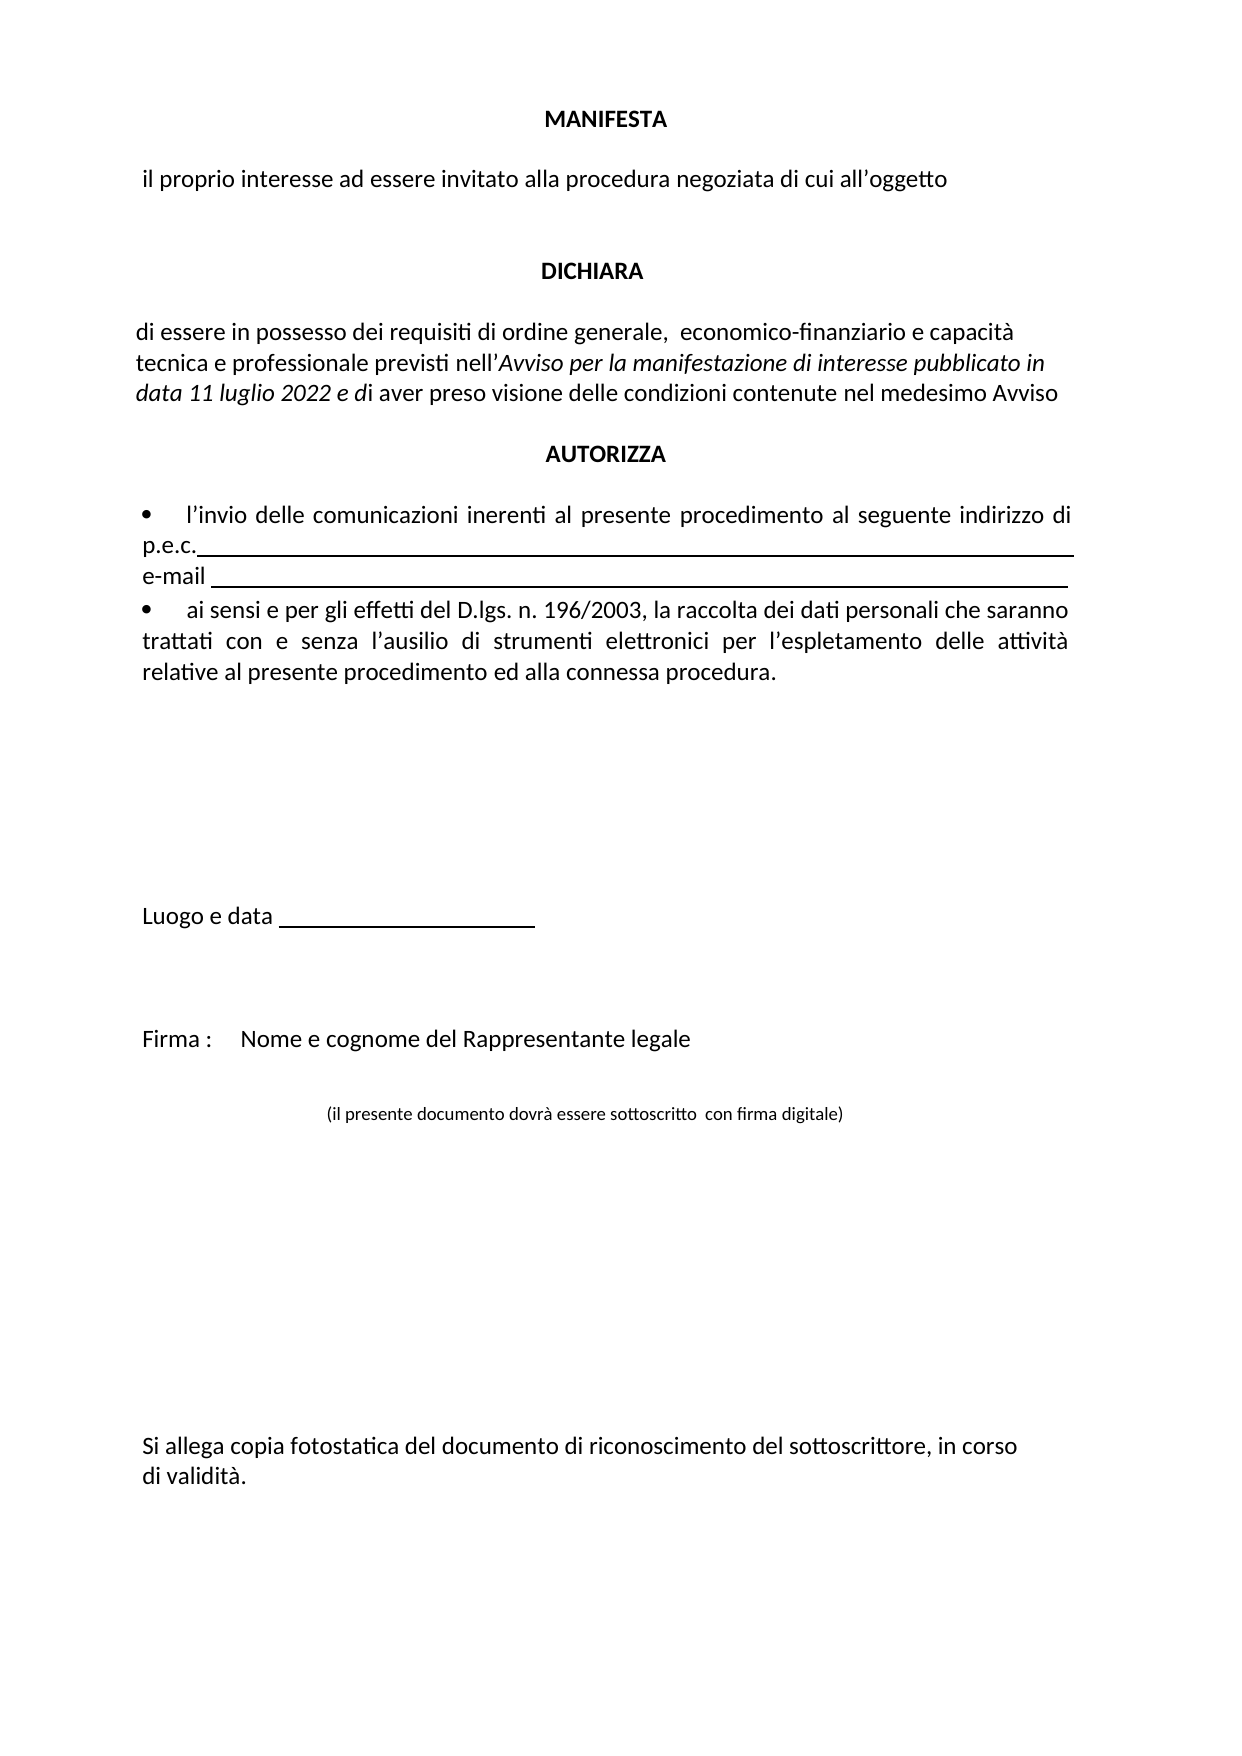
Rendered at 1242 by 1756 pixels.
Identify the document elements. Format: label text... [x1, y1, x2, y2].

text Luogo e data [142, 900, 1087, 931]
list ai sensi e per gli effetti del D.lgs. n. 196/2003, la raccolta dei dati personali che saranno trattati con e senza l’ausilio di strumenti elettronici per l’espletamento delle attività relative al presente procedimento ed alla connessa procedura. [142, 594, 1070, 686]
text Si allega copia fotostatica del documento di riconoscimento del sottoscrittore, in corso di validità. [142, 1430, 1033, 1491]
text Firma : Nome e cognome del Rappresentante legale [142, 1023, 1028, 1053]
text (il presente documento dovrà essere sottoscritto con firma digitale) [142, 1102, 1028, 1125]
subtitle MANIFESTA [528, 103, 684, 133]
text di essere in possesso dei requisiti di ordine generale, economico-finanziario e capacità tecnica e professionale previsti nell’Avviso per la manifestazione di interesse pubblicato in data 11 luglio 2022 e di aver preso visione delle condizioni contenute nel medesimo Avviso [136, 316, 1071, 408]
text il proprio interesse ad essere invitato alla procedura negoziata di cui all’oggetto [142, 163, 1071, 194]
list l’invio delle comunicazioni inerenti al presente procedimento al seguente indirizzo di p.e.c. e-mail [142, 499, 1076, 591]
subtitle AUTORIZZA [528, 438, 683, 469]
text DICHIARA [421, 255, 1071, 286]
